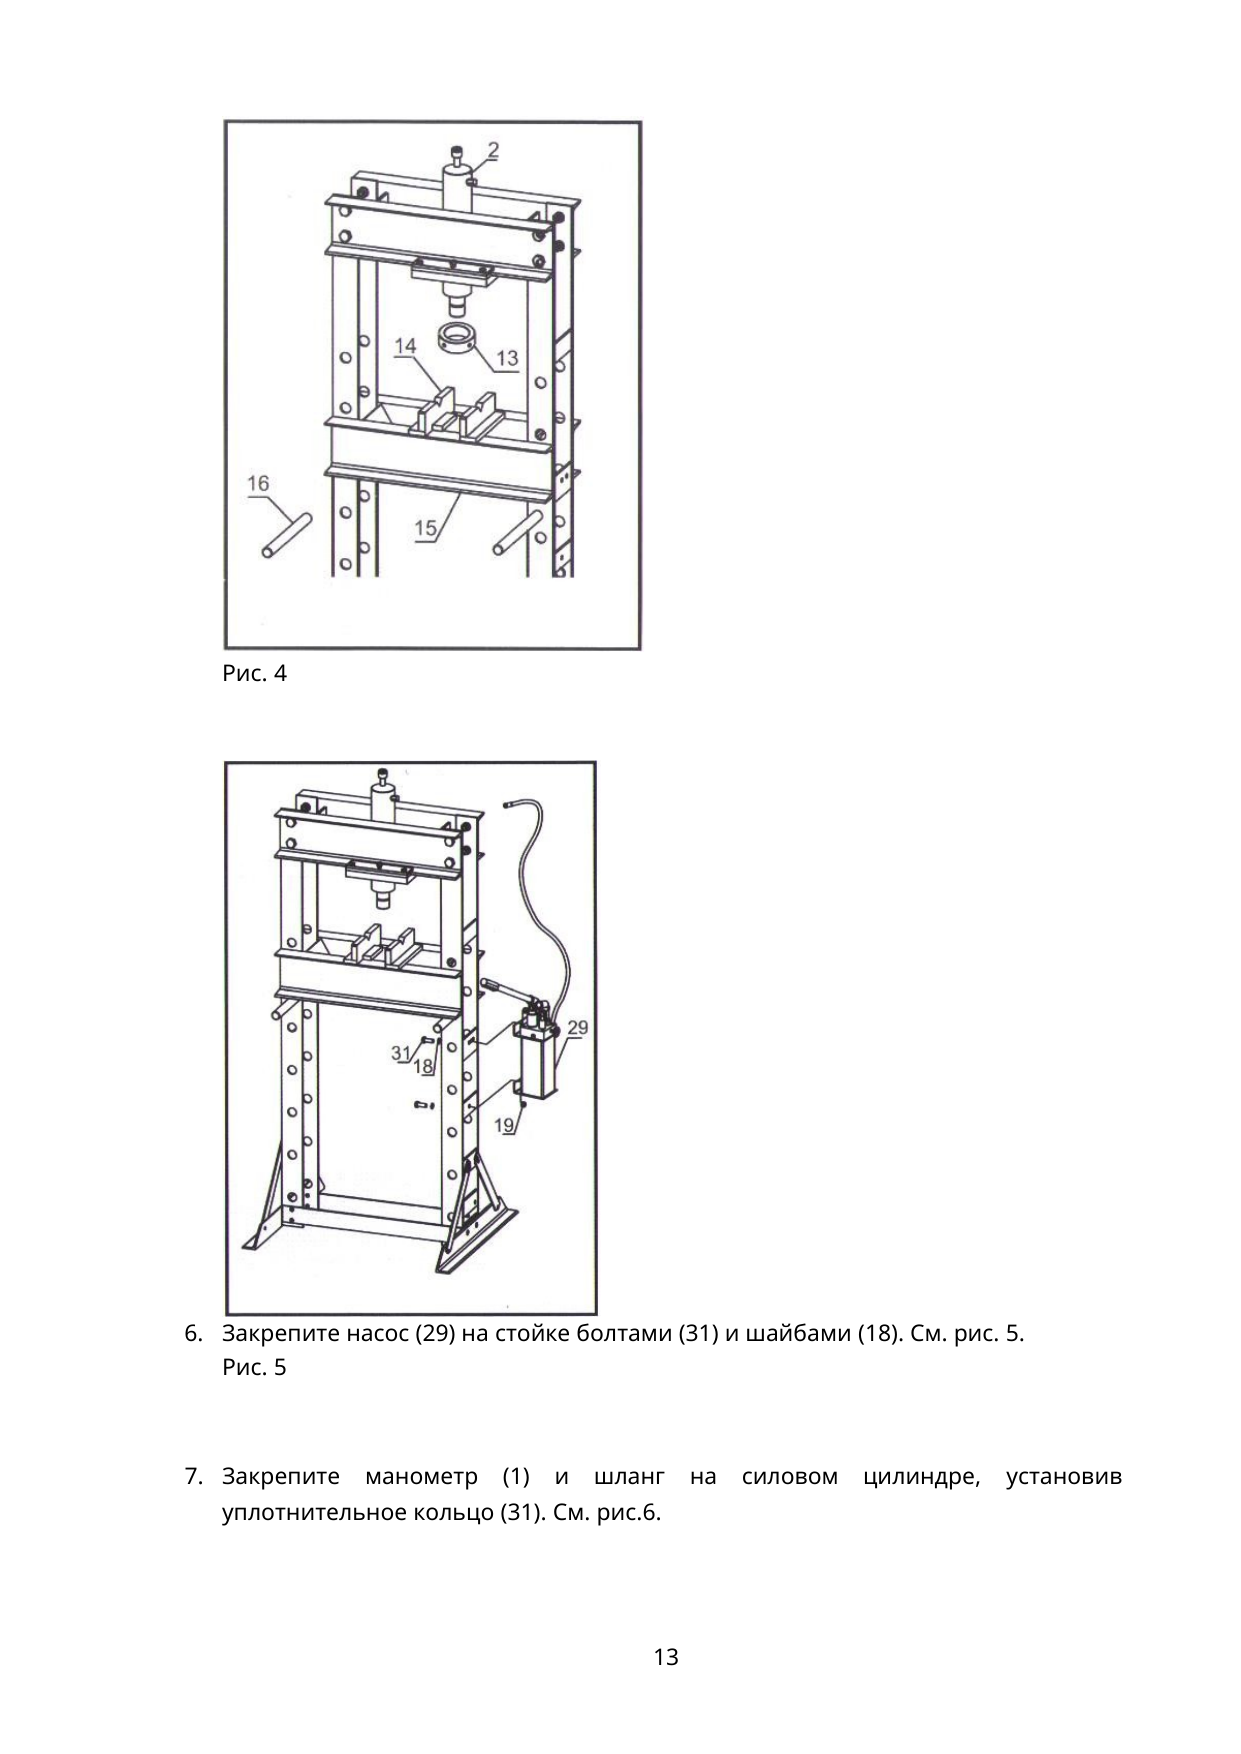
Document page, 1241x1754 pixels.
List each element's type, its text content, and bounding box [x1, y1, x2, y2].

picture [221, 760, 601, 1317]
list Закрепите манометр (1) и шланг на силовом цилиндре, установив уплотнительное кольцо (31). См. рис.6. [184, 1460, 1123, 1527]
text Рис. 4 [222, 657, 1180, 688]
text Рис. 5 [222, 1350, 1180, 1382]
picture [221, 116, 645, 652]
